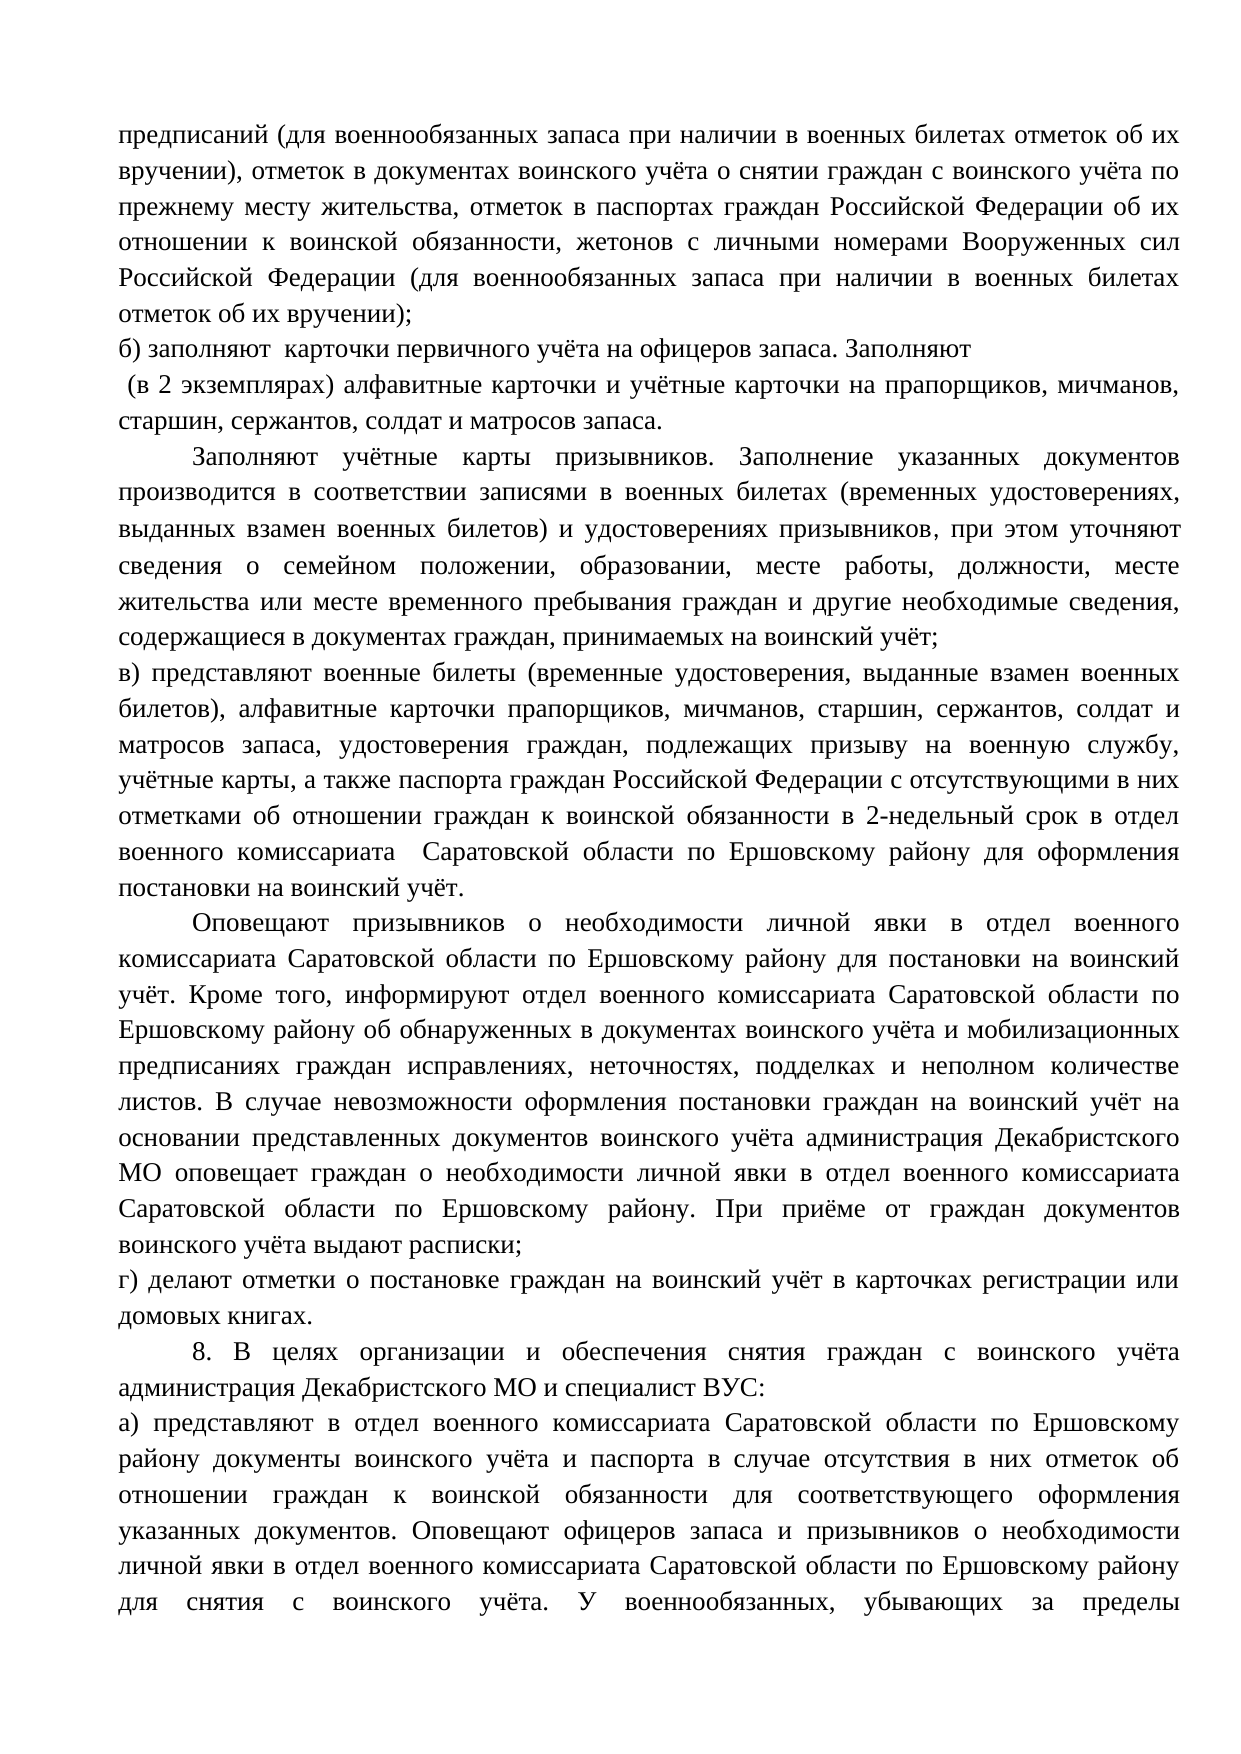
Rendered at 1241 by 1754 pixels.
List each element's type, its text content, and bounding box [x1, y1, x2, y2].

text Заполняют учётные карты призывников. Заполнение указанных документов производится в соответствии записями в военных билетах (временных удостоверениях, выданных взамен военных билетов) и удостоверениях призывников, при этом уточняют сведения о семейном положении, образовании, месте работы, должности, месте жительства или месте временного пребывания граждан и другие необходимые сведения, содержащиеся в документах граждан, принимаемых на воинский учёт; [118, 440, 1181, 652]
text в) представляют военные билеты (временные удостоверения, выданные взамен военных билетов), алфавитные карточки прапорщиков, мичманов, старшин, сержантов, солдат и матросов запаса, удостоверения граждан, подлежащих призыву на военную службу, учётные карты, а также паспорта граждан Российской Федерации с отсутствующими в них отметками об отношении граждан к воинской обязанности в 2-недельный срок в отдел военного комиссариата Саратовской области по Ершовскому району для оформления постановки на воинский учёт. [118, 656, 1181, 902]
text (в 2 экземплярах) алфавитные карточки и учётные карточки на прапорщиков, мичманов, старшин, сержантов, солдат и матросов запаса. [118, 368, 1181, 435]
text б) заполняют карточки первичного учёта на офицеров запаса. Заполняют [118, 332, 1181, 364]
text Оповещают призывников о необходимости личной явки в отдел военного комиссариата Саратовской области по Ершовскому району для постановки на воинский учёт. Кроме того, информируют отдел военного комиссариата Саратовской области по Ершовскому району об обнаруженных в документах воинского учёта и мобилизационных предписаниях граждан исправлениях, неточностях, подделках и неполном количестве листов. В случае невозможности оформления постановки граждан на воинский учёт на основании представленных документов воинского учёта администрация Декабристского МО оповещает граждан о необходимости личной явки в отдел военного комиссариата Саратовской области по Ершовскому району. При приёме от граждан документов воинского учёта выдают расписки; [118, 906, 1181, 1259]
text г) делают отметки о постановке граждан на воинский учёт в карточках регистрации или домовых книгах. [118, 1264, 1181, 1331]
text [118, 1407, 1181, 1616]
text 8. В целях организации и обеспечения снятия граждан с воинского учёта администрация Декабристского МО и специалист ВУС: [118, 1335, 1181, 1402]
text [118, 118, 1181, 328]
